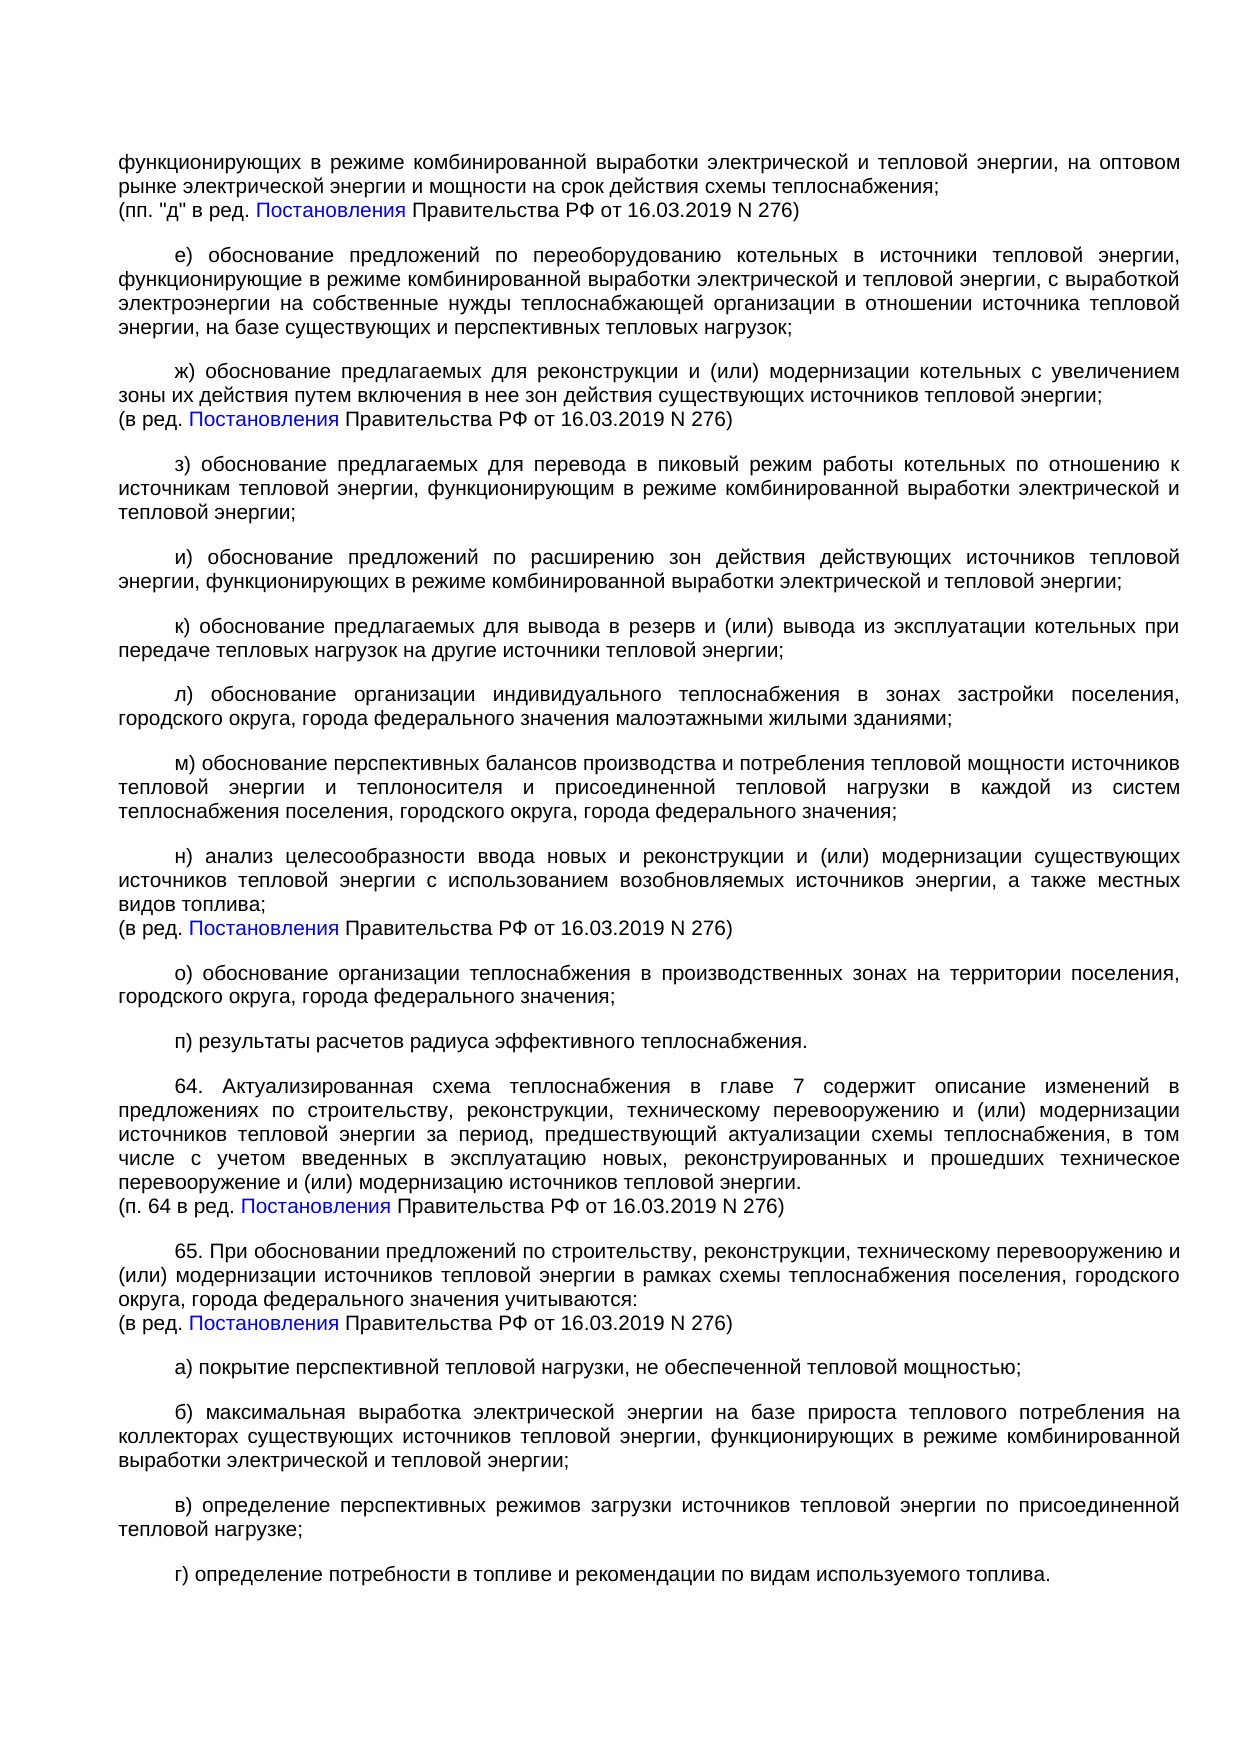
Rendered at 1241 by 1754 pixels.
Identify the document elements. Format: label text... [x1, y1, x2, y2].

text ж) обоснование предлагаемых для реконструкции и (или) модернизации котельных с увеличением зоны их действия путем включения в нее зон действия существующих источников тепловой энергии; [118, 359, 1181, 407]
text 64. Актуализированная схема теплоснабжения в главе 7 содержит описание изменений в предложениях по строительству, реконструкции, техническому перевооружению и (или) модернизации источников тепловой энергии за период, предшествующий актуализации схемы теплоснабжения, в том числе с учетом введенных в эксплуатацию новых, реконструированных и прошедших техническое перевооружение и (или) модернизацию источников тепловой энергии. [118, 1074, 1181, 1194]
text к) обоснование предлагаемых для вывода в резерв и (или) вывода из эксплуатации котельных при передаче тепловых нагрузок на другие источники тепловой энергии; [118, 613, 1181, 661]
text (в ред. Постановления Правительства РФ от 16.03.2019 N 276) [118, 1310, 1181, 1334]
text (пп. "д" в ред. Постановления Правительства РФ от 16.03.2019 N 276) [118, 198, 1181, 222]
text п) результаты расчетов радиуса эффективного теплоснабжения. [118, 1029, 1181, 1053]
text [118, 150, 1181, 198]
text и) обоснование предложений по расширению зон действия действующих источников тепловой энергии, функционирующих в режиме комбинированной выработки электрической и тепловой энергии; [118, 545, 1181, 593]
text г) определение потребности в топливе и рекомендации по видам используемого топлива. [118, 1561, 1181, 1585]
text б) максимальная выработка электрической энергии на базе прироста теплового потребления на коллекторах существующих источников тепловой энергии, функционирующих в режиме комбинированной выработки электрической и тепловой энергии; [118, 1400, 1181, 1472]
text (в ред. Постановления Правительства РФ от 16.03.2019 N 276) [118, 407, 1181, 431]
text л) обоснование организации индивидуального теплоснабжения в зонах застройки поселения, городского округа, города федерального значения малоэтажными жилыми зданиями; [118, 682, 1181, 730]
text (в ред. Постановления Правительства РФ от 16.03.2019 N 276) [118, 916, 1181, 939]
text в) определение перспективных режимов загрузки источников тепловой энергии по присоединенной тепловой нагрузке; [118, 1493, 1181, 1541]
text 65. При обосновании предложений по строительству, реконструкции, техническому перевооружению и (или) модернизации источников тепловой энергии в рамках схемы теплоснабжения поселения, городского округа, города федерального значения учитываются: [118, 1238, 1181, 1310]
text м) обоснование перспективных балансов производства и потребления тепловой мощности источников тепловой энергии и теплоносителя и присоединенной тепловой нагрузки в каждой из систем теплоснабжения поселения, городского округа, города федерального значения; [118, 751, 1181, 823]
text о) обоснование организации теплоснабжения в производственных зонах на территории поселения, городского округа, города федерального значения; [118, 960, 1181, 1008]
text н) анализ целесообразности ввода новых и реконструкции и (или) модернизации существующих источников тепловой энергии с использованием возобновляемых источников энергии, а также местных видов топлива; [118, 844, 1181, 916]
text (п. 64 в ред. Постановления Правительства РФ от 16.03.2019 N 276) [118, 1194, 1181, 1218]
text е) обоснование предложений по переоборудованию котельных в источники тепловой энергии, функционирующие в режиме комбинированной выработки электрической и тепловой энергии, с выработкой электроэнергии на собственные нужды теплоснабжающей организации в отношении источника тепловой энергии, на базе существующих и перспективных тепловых нагрузок; [118, 243, 1181, 338]
text з) обоснование предлагаемых для перевода в пиковый режим работы котельных по отношению к источникам тепловой энергии, функционирующим в режиме комбинированной выработки электрической и тепловой энергии; [118, 452, 1181, 524]
text а) покрытие перспективной тепловой нагрузки, не обеспеченной тепловой мощностью; [118, 1355, 1181, 1379]
